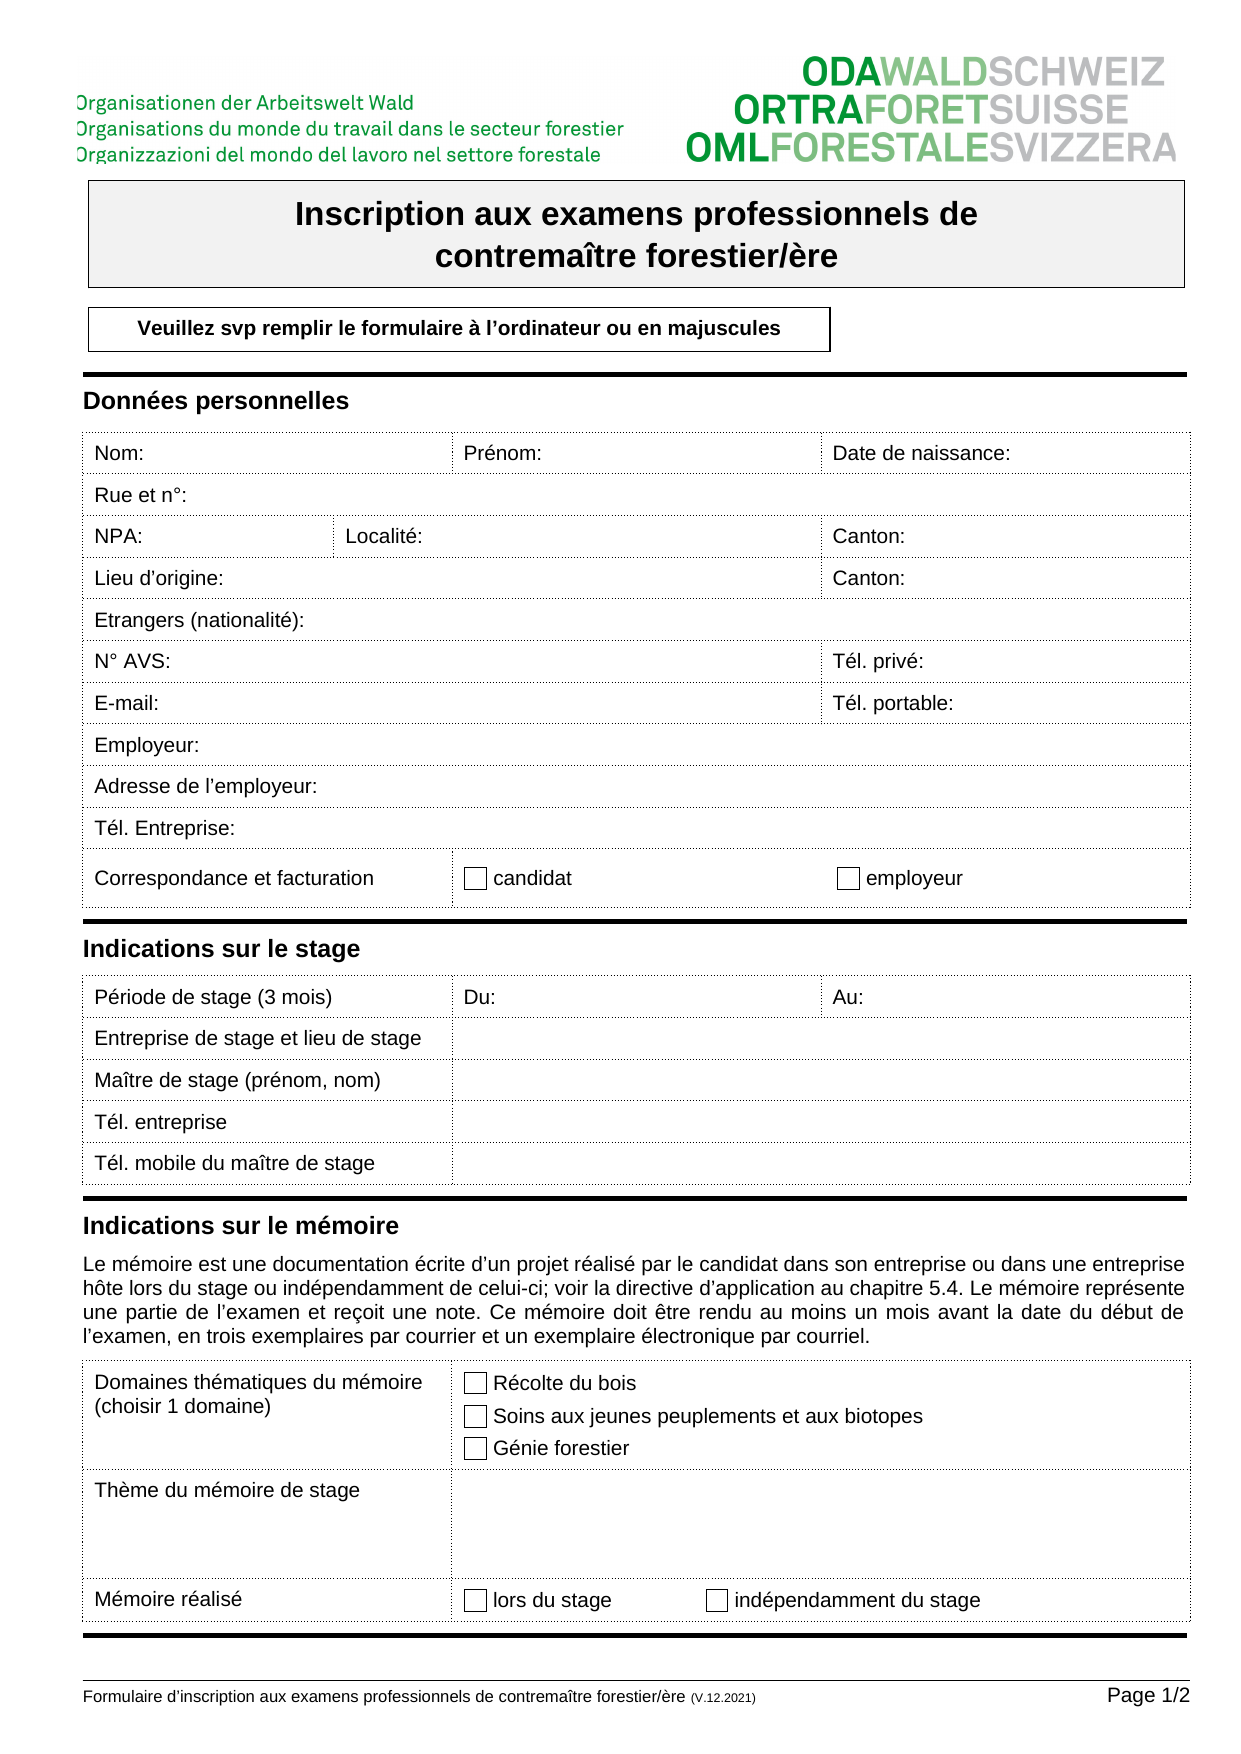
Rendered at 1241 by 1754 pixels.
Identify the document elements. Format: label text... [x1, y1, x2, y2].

table_cell Adresse de l’employeur: [83, 765, 1190, 807]
table_cell Localité: [334, 515, 821, 557]
table_cell Canton: [821, 515, 1190, 557]
table_cell Employeur: [83, 723, 1190, 765]
table_header Au: [821, 975, 1190, 1017]
text Indications sur le mémoire [83, 1211, 1187, 1239]
table_cell N° AVS: [83, 640, 821, 682]
text Inscription aux examens professionnels de [89, 181, 1184, 223]
table_cell [452, 1059, 1190, 1100]
table_cell Tél. privé: [821, 640, 1190, 682]
text Le mémoire est une documentation écrite d’un projet réalisé par le candidat dans son entreprise ou dans une entreprise hôte lors du stage ou indépendamment de celui-ci; voir la directive d’application au chapitre 5.4. Le mémoire représente une partie de l’examen et reçoit une note. Ce mémoire doit être rendu au moins un mois avant la date du début de l’examen, en trois exemplaires par courrier et un exemplaire électronique par courriel. [83, 1252, 1187, 1348]
table_cell Correspondance et facturation [83, 848, 452, 907]
table_cell candidat employeur [452, 848, 1190, 907]
text Indications sur le stage [83, 934, 1187, 963]
table_cell Mémoire réalisé [83, 1578, 452, 1621]
table_header Récolte du bois Soins aux jeunes peuplements et aux biotopes Génie forestier [452, 1360, 1190, 1468]
table_cell Maître de stage (prénom, nom) [83, 1059, 452, 1100]
table_cell Tél. mobile du maître de stage [83, 1142, 452, 1183]
table_cell [452, 1100, 1190, 1142]
text Veuillez svp remplir le formulaire à l’ordinateur ou en majuscules [89, 308, 829, 351]
table_cell Canton: [821, 557, 1190, 598]
table_cell Rue et n°: [83, 473, 1190, 515]
table_cell Tél. Entreprise: [83, 807, 1190, 848]
table_cell lors du stage indépendamment du stage [452, 1578, 1190, 1621]
text Données personnelles [83, 386, 1187, 415]
table_header Prénom: [452, 432, 821, 473]
table_cell NPA: [83, 515, 334, 557]
table_cell [452, 1469, 1190, 1578]
table_cell Thème du mémoire de stage [83, 1469, 452, 1578]
table_cell Tél. portable: [821, 682, 1190, 723]
table_cell Entreprise de stage et lieu de stage [83, 1017, 452, 1058]
table_cell Tél. entreprise [83, 1100, 452, 1142]
picture [75, 56, 1175, 163]
table_header Nom: [83, 432, 452, 473]
table_cell Lieu d’origine: [83, 557, 821, 598]
table_header Domaines thématiques du mémoire (choisir 1 domaine) [83, 1360, 452, 1468]
table_cell [452, 1017, 1190, 1058]
table_cell [452, 1142, 1190, 1183]
table_header Date de naissance: [821, 432, 1190, 473]
table_header Du: [452, 975, 821, 1017]
table_cell Etrangers (nationalité): [83, 598, 1190, 640]
text contremaître forestier/ère [89, 223, 1184, 287]
table_header Période de stage (3 mois) [83, 975, 452, 1017]
table_cell E-mail: [83, 682, 821, 723]
